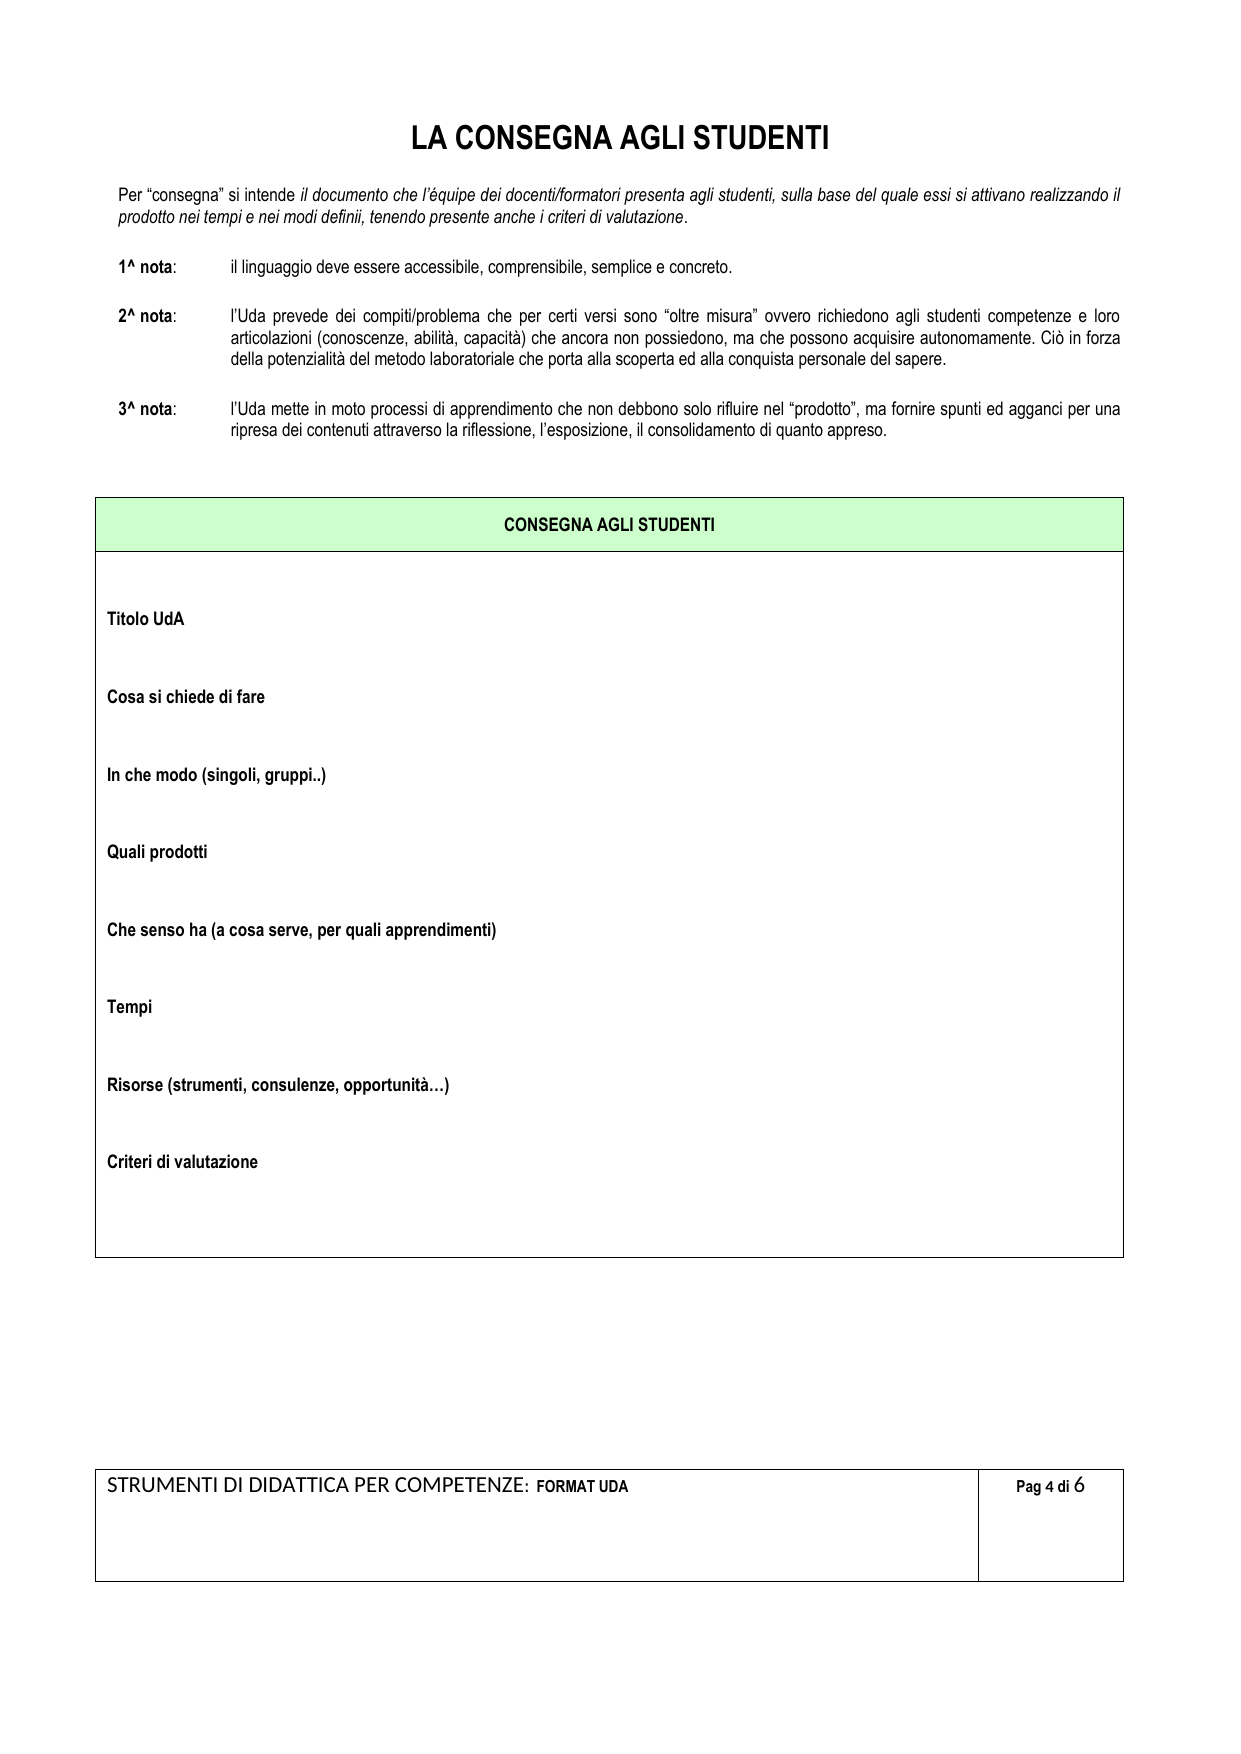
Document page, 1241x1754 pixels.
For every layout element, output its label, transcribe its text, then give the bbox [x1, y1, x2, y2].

text 3^ nota: l’Uda mette in moto processi di apprendimento che non debbono solo rifluire nel “prodotto”, ma fornire spunti ed agganci per una ripresa dei contenuti attraverso la riflessione, l’esposizione, il consolidamento di quanto appreso. [118, 398, 1122, 441]
text 1^ nota: il linguaggio deve essere accessibile, comprensibile, semplice e concreto. [118, 256, 1122, 277]
text LA CONSEGNA AGLI STUDENTI [118, 118, 1122, 156]
table_header CONSEGNA AGLI STUDENTI [96, 498, 1123, 551]
text Per “consegna” si intende il documento che l’équipe dei docenti/formatori presenta agli studenti, sulla base del quale essi si attivano realizzando il prodotto nei tempi e nei modi definii, tenendo presente anche i criteri di valutazione. [118, 184, 1122, 227]
text 2^ nota: l’Uda prevede dei compiti/problema che per certi versi sono “oltre misura” ovvero richiedono agli studenti competenze e loro articolazioni (conoscenze, abilità, capacità) che ancora non possiedono, ma che possono acquisire autonomamente. Ciò in forza della potenzialità del metodo laboratoriale che porta alla scoperta ed alla conquista personale del sapere. [118, 305, 1122, 370]
table_cell Titolo UdA Cosa si chiede di fare In che modo (singoli, gruppi..) Quali prodotti Che senso ha (a cosa serve, per quali apprendimenti) Tempi Risorse (strumenti, consulenze, opportunità…) Criteri di valutazione [96, 552, 1123, 1257]
